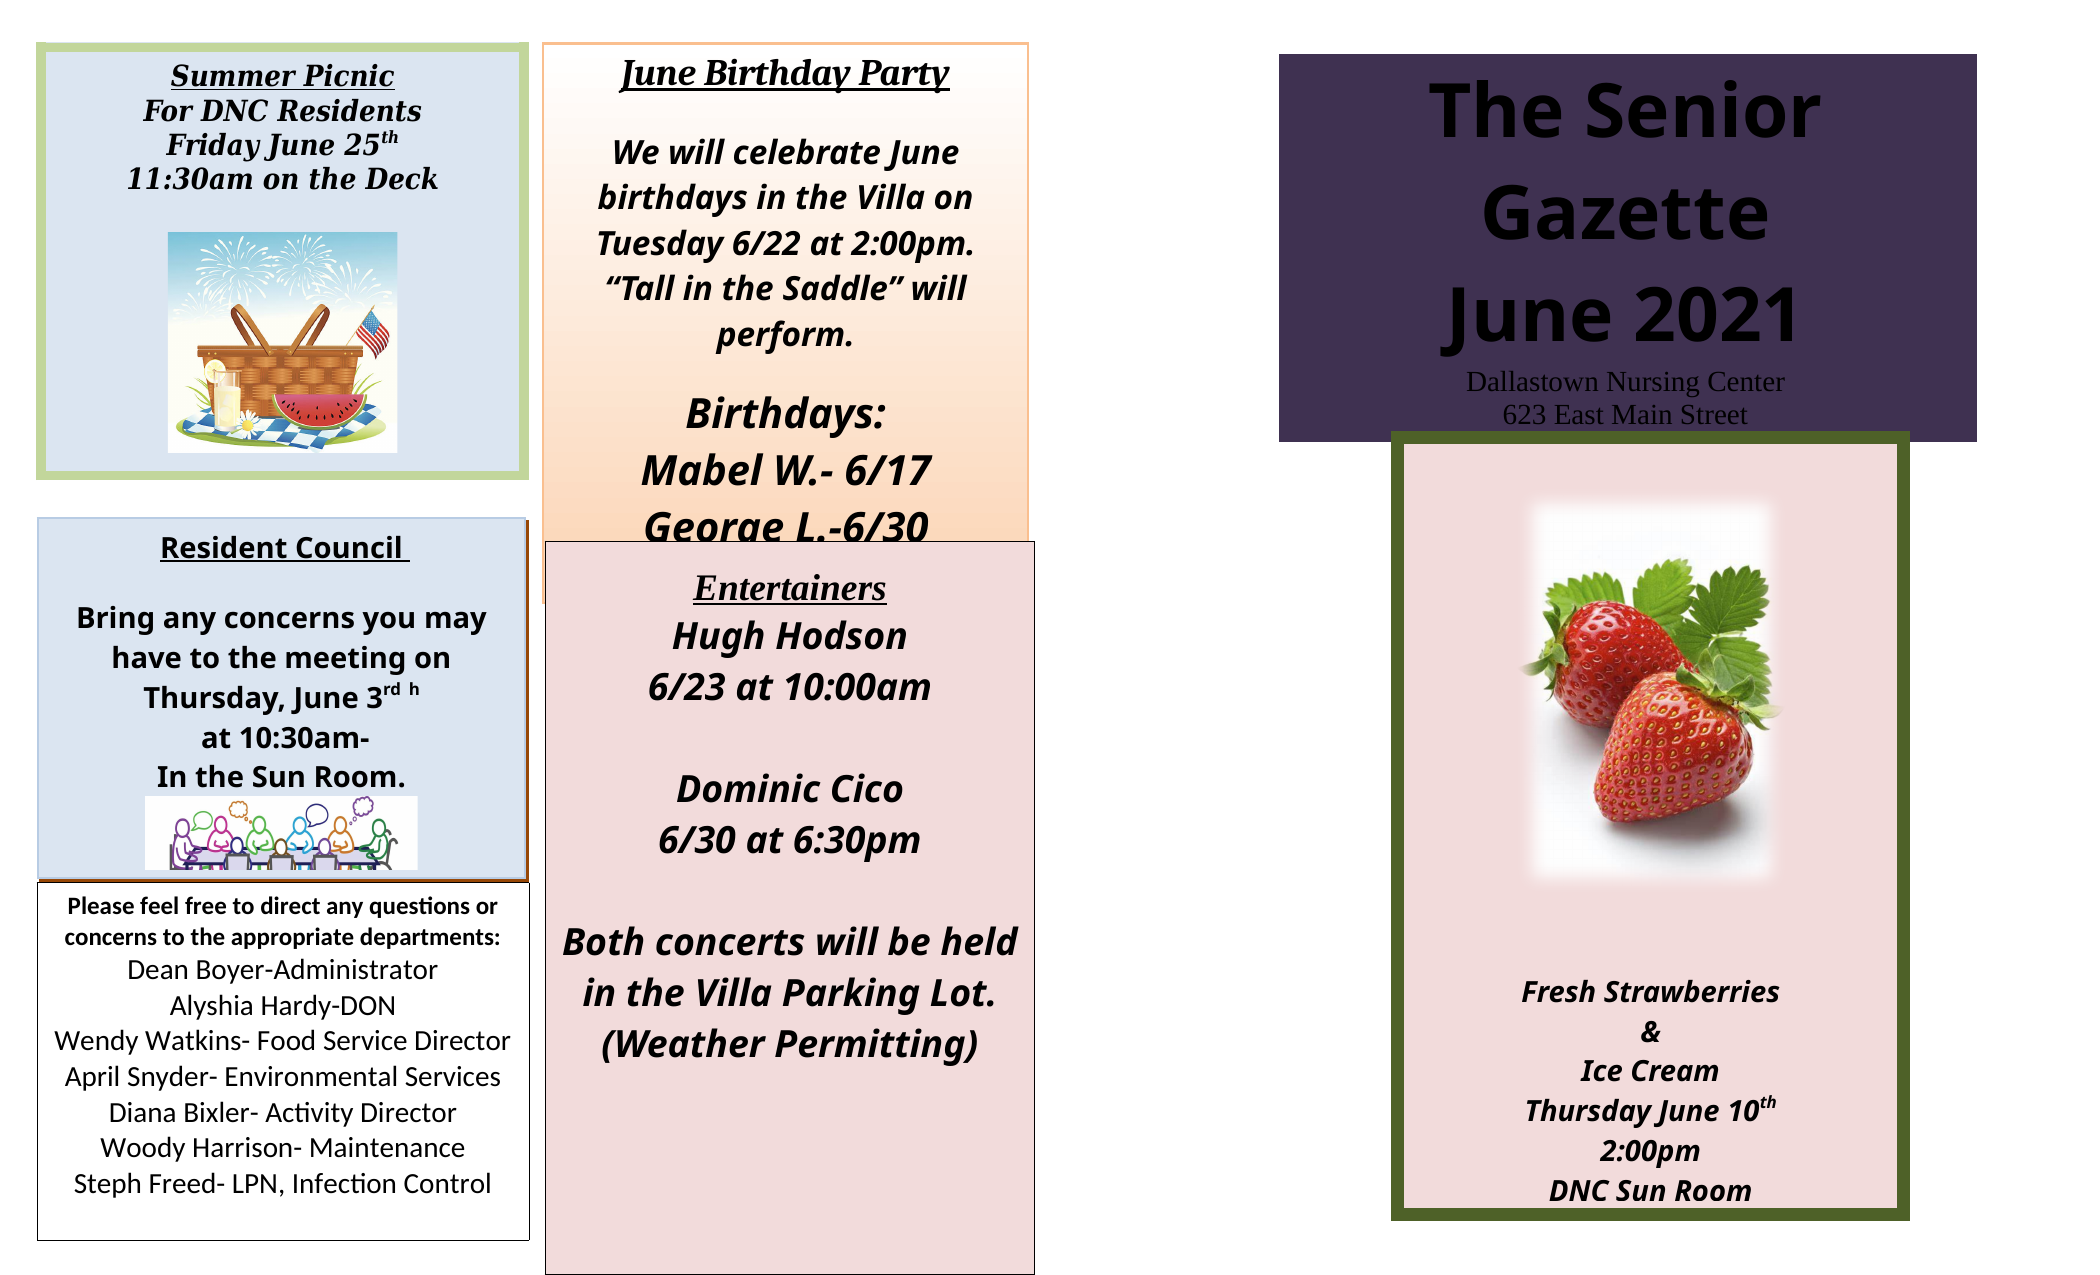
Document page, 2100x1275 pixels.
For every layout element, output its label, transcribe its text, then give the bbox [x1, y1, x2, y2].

picture [167, 232, 398, 453]
picture [145, 796, 418, 870]
picture [1543, 514, 1760, 867]
table_header Entertainers Hugh Hodson 6/23 at 10:00am Dominic Cico 6/30 at 6:30pm Both concerts will be held in the Villa Parking Lot. (Weather Permitting) [546, 542, 1034, 1274]
